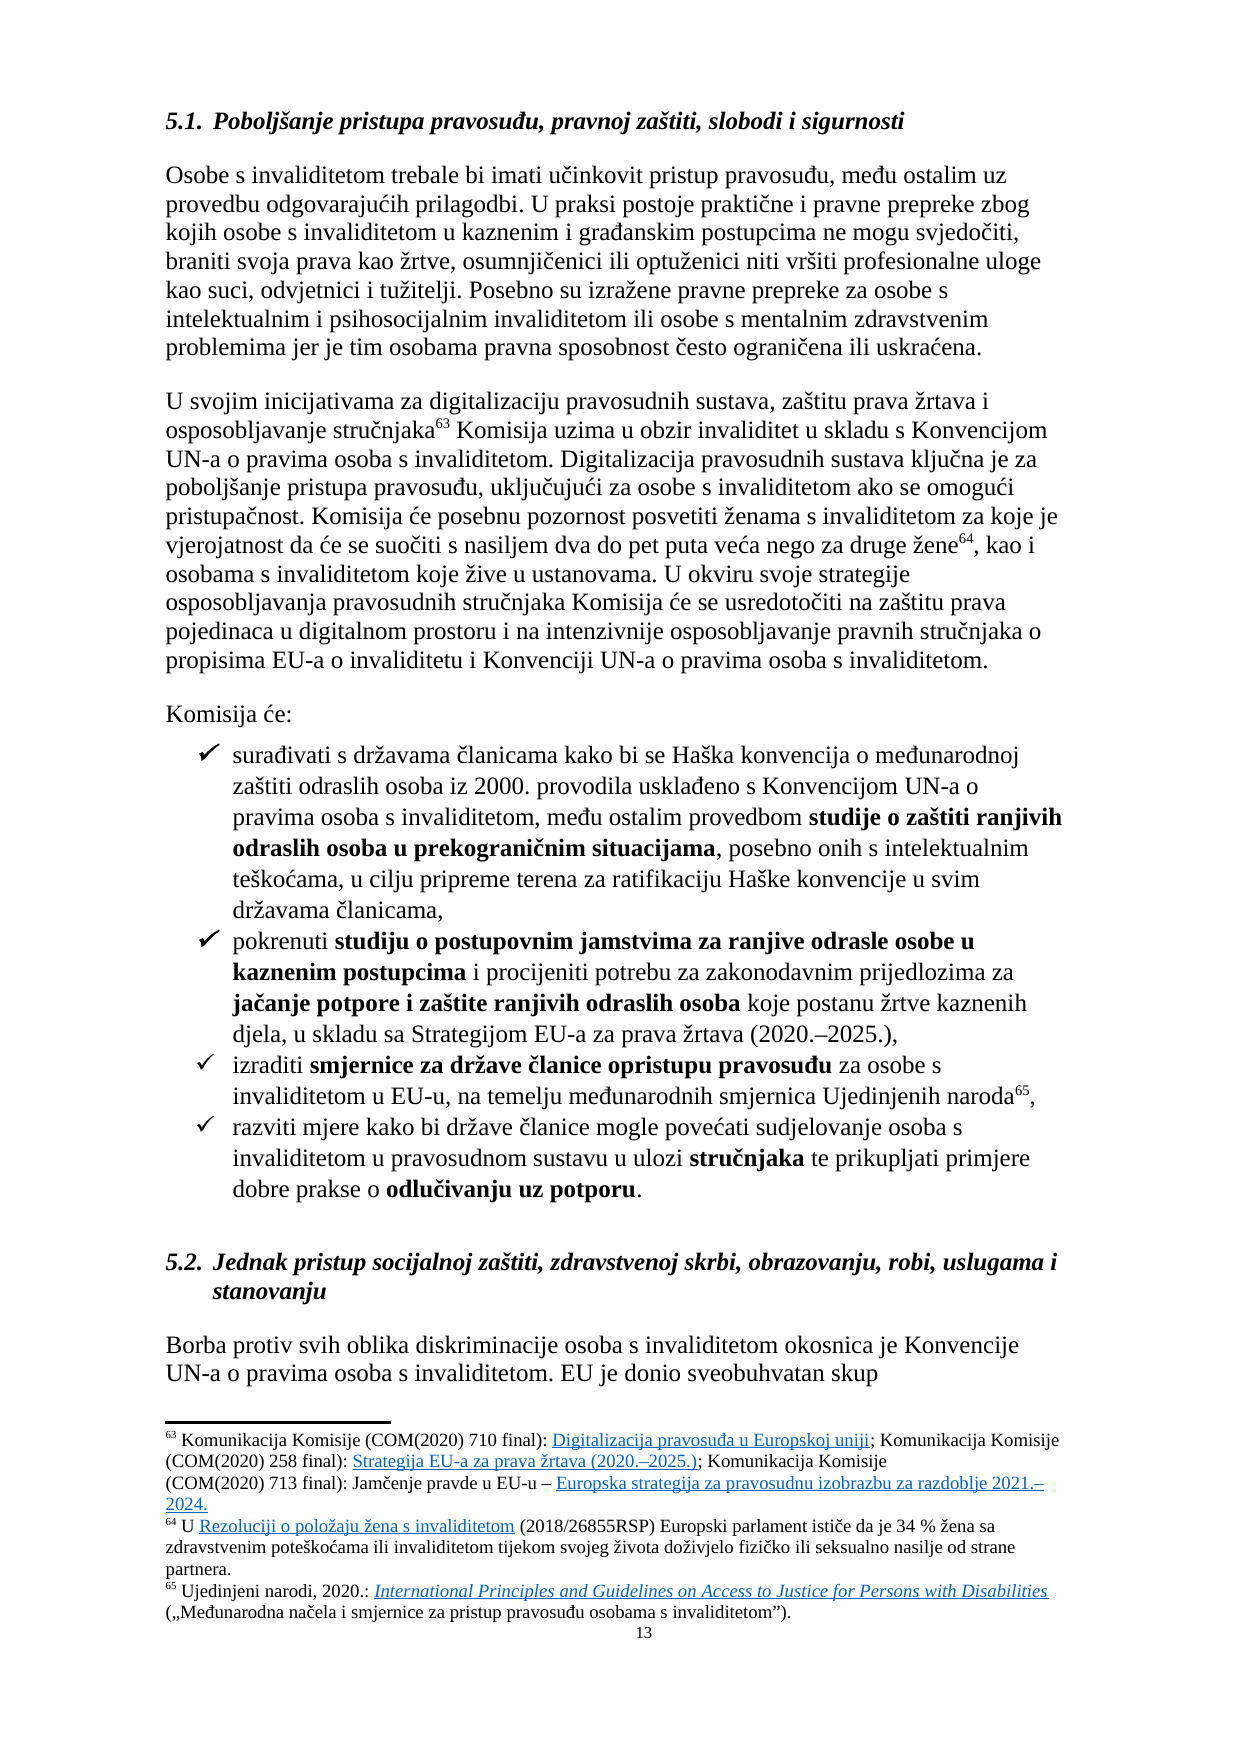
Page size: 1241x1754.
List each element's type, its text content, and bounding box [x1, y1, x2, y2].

list izraditi smjernice za države članice opristupu pravosuđu za osobe s invaliditetom u EU-u, na temelju međunarodnih smjernica Ujedinjenih naroda, [195, 1050, 1063, 1110]
subtitle Poboljšanje pristupa pravosuđu, pravnoj zaštiti, slobodi i sigurnosti [165, 106, 1063, 135]
subtitle Jednak pristup socijalnoj zaštiti, zdravstvenoj skrbi, obrazovanju, robi, uslugama i stanovanju [165, 1247, 1063, 1305]
text Osobe s invaliditetom trebale bi imati učinkovit pristup pravosuđu, među ostalim uz provedbu odgovarajućih prilagodbi. U praksi postoje praktične i pravne prepreke zbog kojih osobe s invaliditetom u kaznenim i građanskim postupcima ne mogu svjedočiti, braniti svoja prava kao žrtve, osumnjičenici ili optuženici niti vršiti profesionalne uloge kao suci, odvjetnici i tužitelji. Posebno su izražene pravne prepreke za osobe s intelektualnim i psihosocijalnim invaliditetom ili osobe s mentalnim zdravstvenim problemima jer je tim osobama pravna sposobnost često ograničena ili uskraćena. [165, 160, 1063, 361]
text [165, 1330, 1063, 1387]
list surađivati s državama članicama kako bi se Haška konvencija o međunarodnoj zaštiti odraslih osoba iz 2000. provodila usklađeno s Konvencijom UN-a o pravima osoba s invaliditetom, među ostalim provedbom studije o zaštiti ranjivih odraslih osoba u prekograničnim situacijama, posebno onih s intelektualnim teškoćama, u cilju pripreme terena za ratifikaciju Haške konvencije u svim državama članicama, [195, 740, 1063, 924]
title Komisija će: [165, 699, 1063, 727]
text U svojim inicijativama za digitalizaciju pravosudnih sustava, zaštitu prava žrtava i osposobljavanje stručnjaka Komisija uzima u obzir invaliditet u skladu s Konvencijom UN-a o pravima osoba s invaliditetom. Digitalizacija pravosudnih sustava ključna je za poboljšanje pristupa pravosuđu, uključujući za osobe s invaliditetom ako se omogući pristupačnost. Komisija će posebnu pozornost posvetiti ženama s invaliditetom za koje je vjerojatnost da će se suočiti s nasiljem dva do pet puta veća nego za druge žene, kao i osobama s invaliditetom koje žive u ustanovama. U okviru svoje strategije osposobljavanja pravosudnih stručnjaka Komisija će se usredotočiti na zaštitu prava pojedinaca u digitalnom prostoru i na intenzivnije osposobljavanje pravnih stručnjaka o propisima EU-a o invaliditetu i Konvenciji UN-a o pravima osoba s invaliditetom. [165, 386, 1063, 674]
list razviti mjere kako bi države članice mogle povećati sudjelovanje osoba s invaliditetom u pravosudnom sustavu u ulozi stručnjaka te prikupljati primjere dobre prakse o odlučivanju uz potporu. [195, 1112, 1063, 1203]
list pokrenuti studiju o postupovnim jamstvima za ranjive odrasle osobe u kaznenim postupcima i procijeniti potrebu za zakonodavnim prijedlozima za jačanje potpore i zaštite ranjivih odraslih osoba koje postanu žrtve kaznenih djela, u skladu sa Strategijom EU-a za prava žrtava (2020.–2025.), [195, 926, 1063, 1048]
